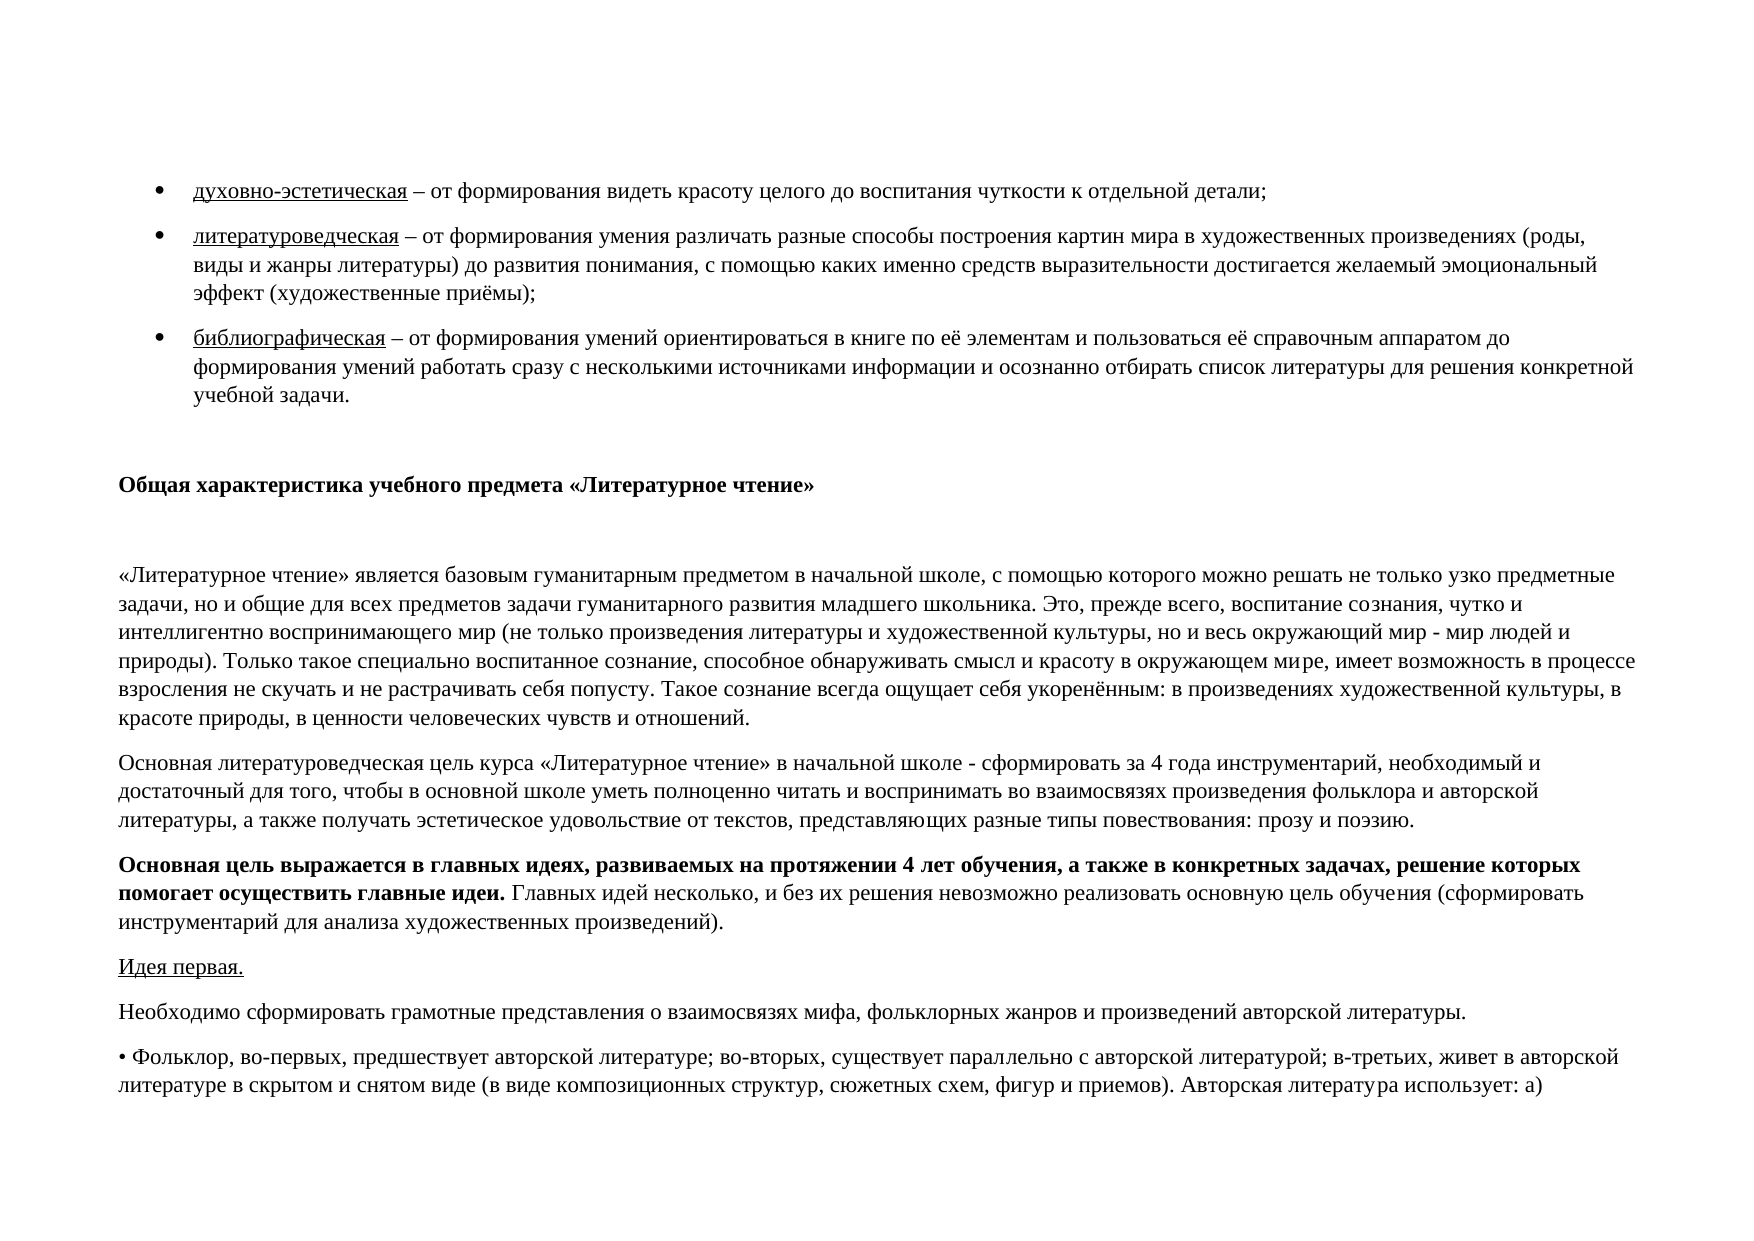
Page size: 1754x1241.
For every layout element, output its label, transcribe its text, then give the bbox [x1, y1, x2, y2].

text Основная цель выражается в главных идеях, развиваемых на протяжении 4 лет обучения, а также в конкретных задачах, решение которых помогает осуществить главные идеи. Главных идей несколько, и без их решения невозможно реализовать основную цель обучения (сформировать инструментарий для анализа художественных произведений). [118, 851, 1636, 934]
list литературоведческая – от формирования умения различать разные способы построения картин мира в художественных произведениях (роды, виды и жанры литературы) до развития понимания, с помощью каких именно средств выразительности достигается желаемый эмоциональный эффект (художественные приёмы); [156, 222, 1636, 306]
list библиографическая – от формирования умений ориентироваться в книге по её элементам и пользоваться её справочным аппаратом до формирования умений работать сразу с несколькими источниками информации и осознанно отбирать список литературы для решения конкретной учебной задачи. [156, 324, 1636, 407]
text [118, 1043, 1636, 1098]
text Общая характеристика учебного предмета «Литературное чтение» [118, 471, 1636, 498]
list духовно-эстетическая – от формирования видеть красоту целого до воспитания чуткости к отдельной детали; [156, 177, 1636, 203]
text Необходимо сформировать грамотные представления о взаимосвязях мифа, фольклорных жанров и произведений авторской литературы. [118, 998, 1636, 1024]
text Основная литературоведческая цель курса «Литературное чтение» в начальной школе - сформировать за 4 года инструментарий, необходимый и достаточный для того, чтобы в основной школе уметь полноценно читать и воспринимать во взаимосвязях произведения фольклора и авторской литературы, а также получать эстетическое удовольствие от текстов, представляющих разные типы повествования: прозу и поэзию. [118, 749, 1636, 832]
text Идея первая. [118, 953, 1636, 979]
text «Литературное чтение» является базовым гуманитарным предметом в начальной школе, с помощью которого можно решать не только узко предметные задачи, но и общие для всех предметов задачи гуманитарного развития младшего школьника. Это, прежде всего, воспитание сознания, чутко и интеллигентно воспринимающего мир (не только произведения литературы и художественной культуры, но и весь окружающий мир - мир людей и природы). Только такое специально воспитанное сознание, способное обнаруживать смысл и красоту в окружающем мире, имеет возможность в процессе взросления не скучать и не растрачивать себя попусту. Такое сознание всегда ощущает себя укоренённым: в произведениях художественной культуры, в красоте природы, в ценности человеческих чувств и отношений. [118, 562, 1636, 730]
